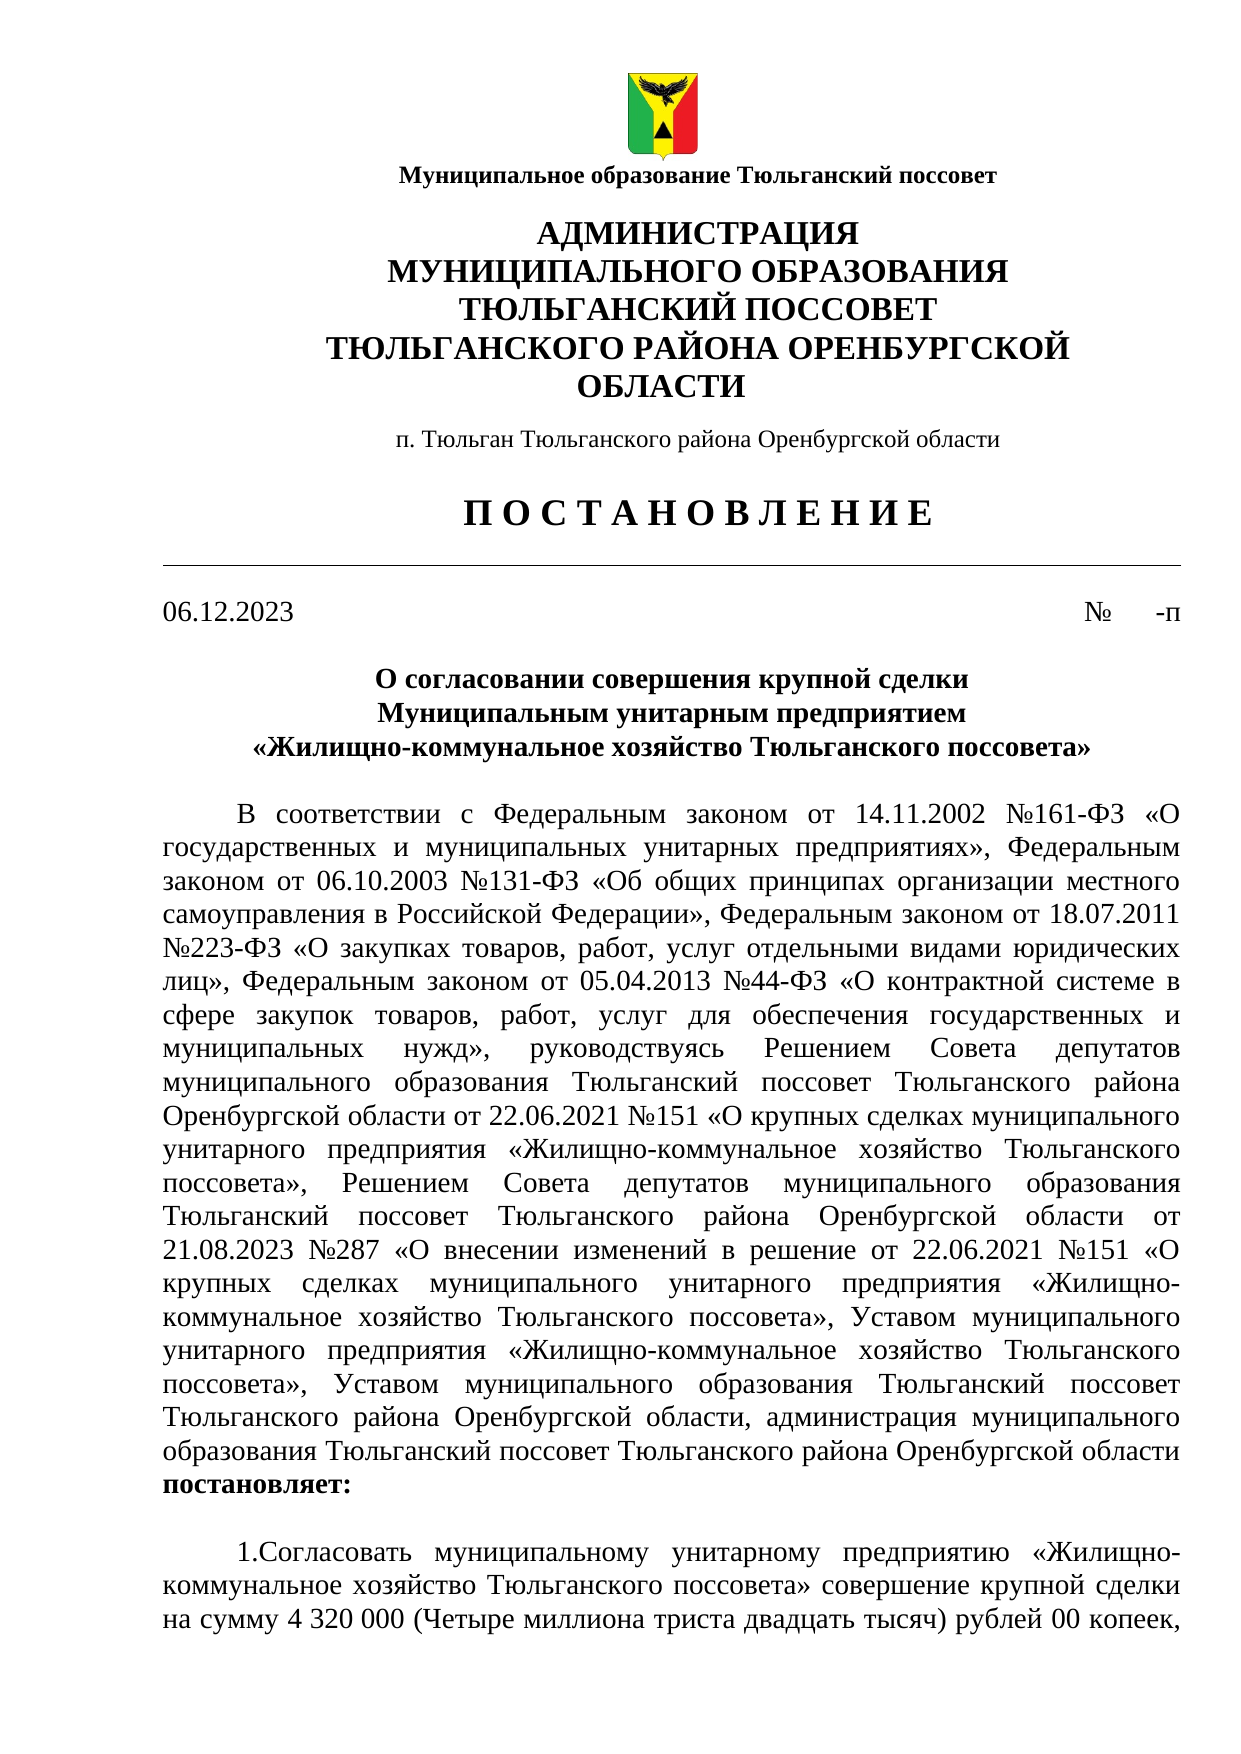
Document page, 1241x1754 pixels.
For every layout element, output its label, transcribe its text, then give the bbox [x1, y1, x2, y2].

picture [628, 73, 698, 161]
text «Жилищно-коммунальное хозяйство Тюльганского поссовета» [162, 729, 1181, 762]
table_header Муниципальное образование Тюльганский поссовет АДМИНИСТРАЦИЯ МУНИЦИПАЛЬНОГО ОБРАЗОВАНИЯ ТЮЛЬГАНСКИЙ ПОССОВЕТ ТЮЛЬГАНСКОГО РАЙОНА ОРЕНБУРГСКОЙ ОБЛАСТИ п. Тюльган Тюльганского района Оренбургской области П О С Т А Н О В Л Е Н И Е [163, 74, 1159, 534]
text О согласовании совершения крупной сделки [162, 662, 1181, 695]
text 06.12.2023 № -п [162, 594, 1181, 628]
text В соответствии с Федеральным законом от 14.11.2002 №161-ФЗ «О государственных и муниципальных унитарных предприятиях», Федеральным законом от 06.10.2003 №131-ФЗ «Об общих принципах организации местного самоуправления в Российской Федерации», Федеральным законом от 18.07.2011 №223-ФЗ «О закупках товаров, работ, услуг отдельными видами юридических лиц», Федеральным законом от 05.04.2013 №44-ФЗ «О контрактной системе в сфере закупок товаров, работ, услуг для обеспечения государственных и муниципальных нужд», руководствуясь Решением Совета депутатов муниципального образования Тюльганский поссовет Тюльганского района Оренбургской области от 22.06.2021 №151 «О крупных сделках муниципального унитарного предприятия «Жилищно-коммунальное хозяйство Тюльганского поссовета», Решением Совета депутатов муниципального образования Тюльганский поссовет Тюльганского района Оренбургской области от 21.08.2023 №287 «О внесении изменений в решение от 22.06.2021 №151 «О крупных сделках муниципального унитарного предприятия «Жилищно-коммунальное хозяйство Тюльганского поссовета», Уставом муниципального унитарного предприятия «Жилищно-коммунальное хозяйство Тюльганского поссовета», Уставом муниципального образования Тюльганский поссовет Тюльганского района Оренбургской области, администрация муниципального образования Тюльганский поссовет Тюльганского района Оренбургской области постановляет: [162, 796, 1181, 1500]
text Муниципальным унитарным предприятием [162, 695, 1181, 729]
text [162, 1534, 1181, 1634]
